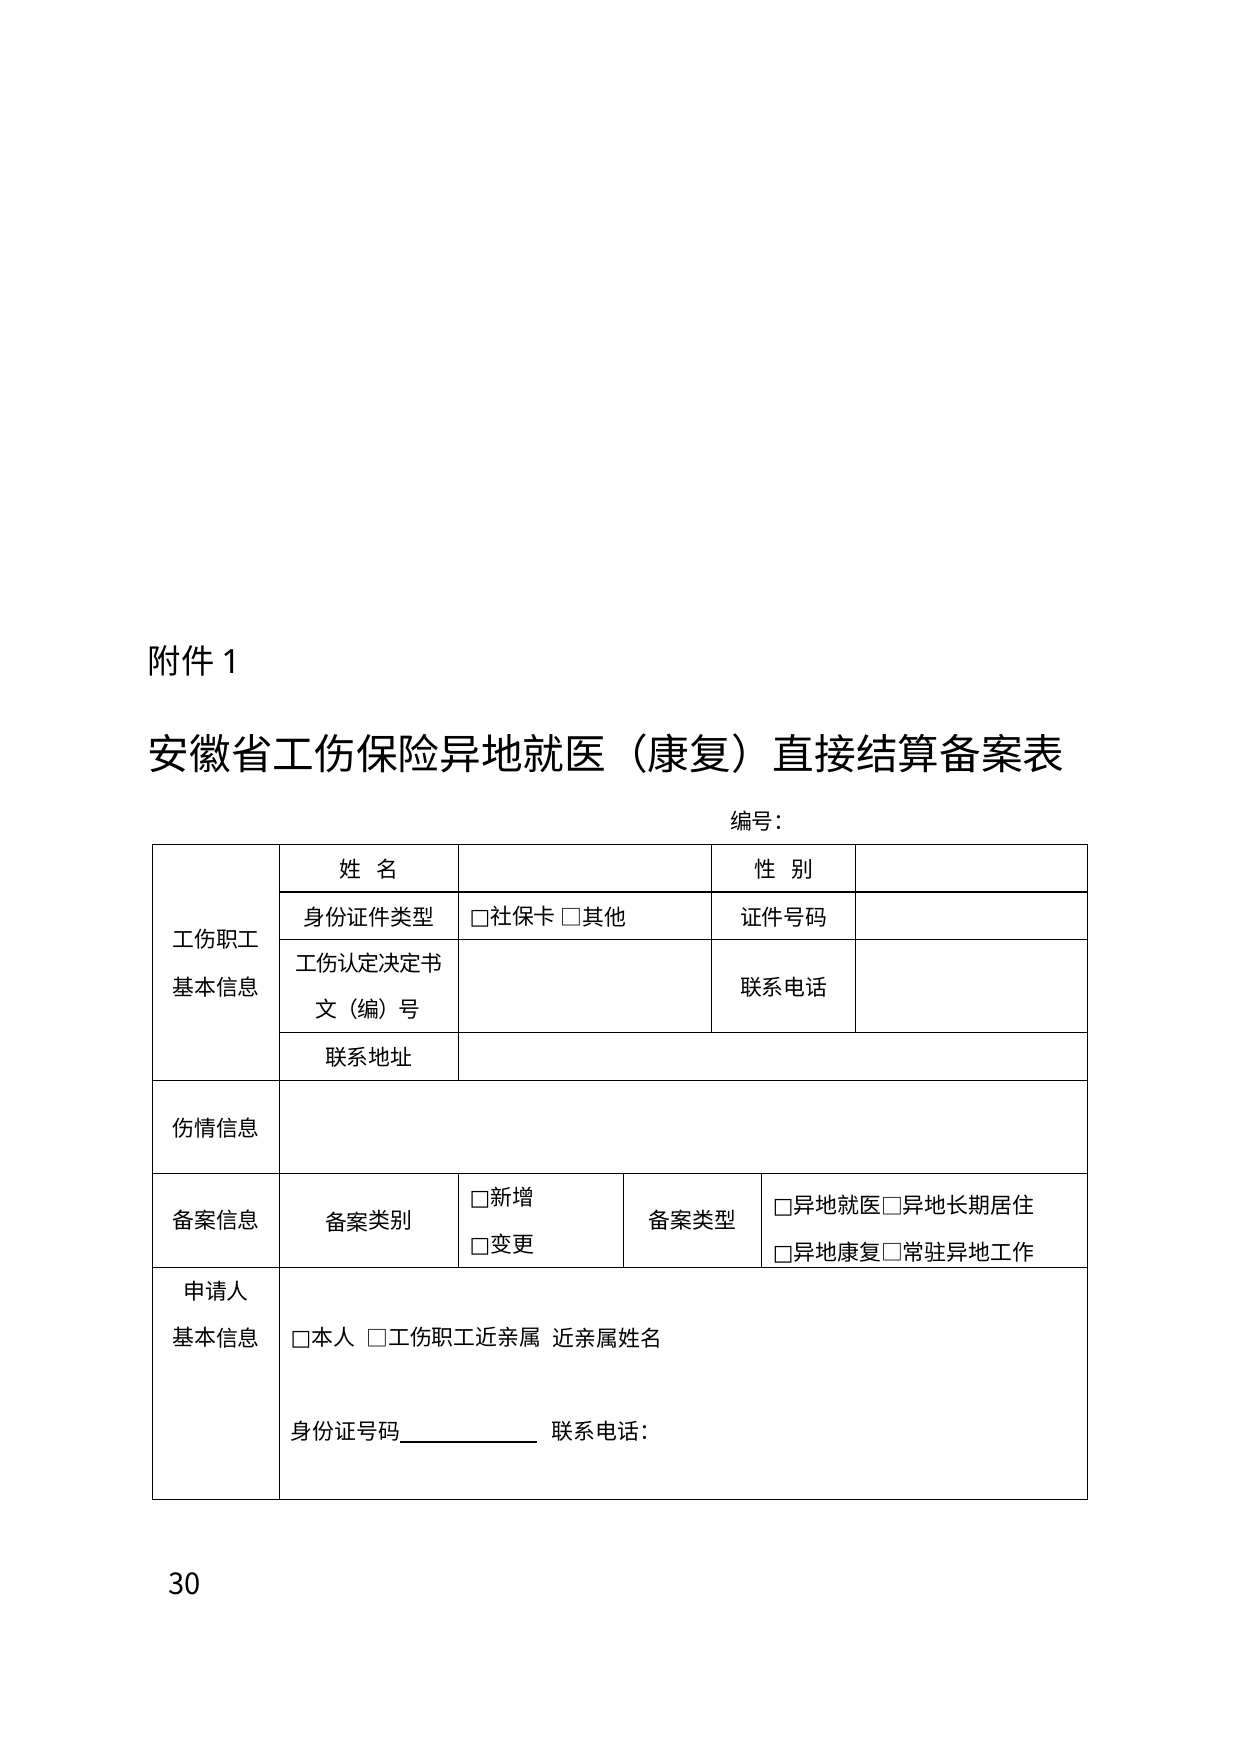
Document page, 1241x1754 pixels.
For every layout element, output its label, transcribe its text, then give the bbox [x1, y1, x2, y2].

table_cell 备案类别 [280, 1174, 458, 1267]
table_cell [856, 893, 1087, 939]
text 编号： [148, 798, 1093, 844]
table_cell [459, 940, 711, 1032]
table_cell [280, 1081, 1087, 1173]
table_cell 备案类型 [624, 1174, 761, 1267]
table_cell 备案信息 [153, 1174, 279, 1267]
text 附件1 [148, 613, 1093, 705]
table_cell □异地就医□异地长期居住 □异地康复□常驻异地工作 [762, 1174, 1087, 1267]
table_header 性 别 [712, 845, 855, 891]
table_header [459, 845, 711, 891]
text 安徽省工伤保险异地就医（康复）直接结算备案表 [148, 705, 1093, 798]
table_cell □社保卡 □其他 [459, 893, 711, 939]
table_cell [856, 940, 1087, 1032]
table_cell □新增 □变更 [459, 1174, 623, 1267]
table_header [856, 845, 1087, 891]
table_cell 身份证件类型 [280, 893, 458, 939]
table_cell 伤情信息 [153, 1081, 279, 1173]
table_cell 工伤认定决定书文（编）号 [280, 940, 458, 1032]
table_cell 联系电话 [712, 940, 855, 1032]
table_cell 申请人 基本信息 [153, 1268, 279, 1499]
table_cell 联系地址 [280, 1033, 458, 1079]
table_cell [280, 1268, 1087, 1499]
table_header 工伤职工基本信息 [153, 845, 279, 1079]
table_cell [459, 1033, 1087, 1079]
table_cell 证件号码 [712, 893, 855, 939]
table_header 姓 名 [280, 845, 458, 891]
